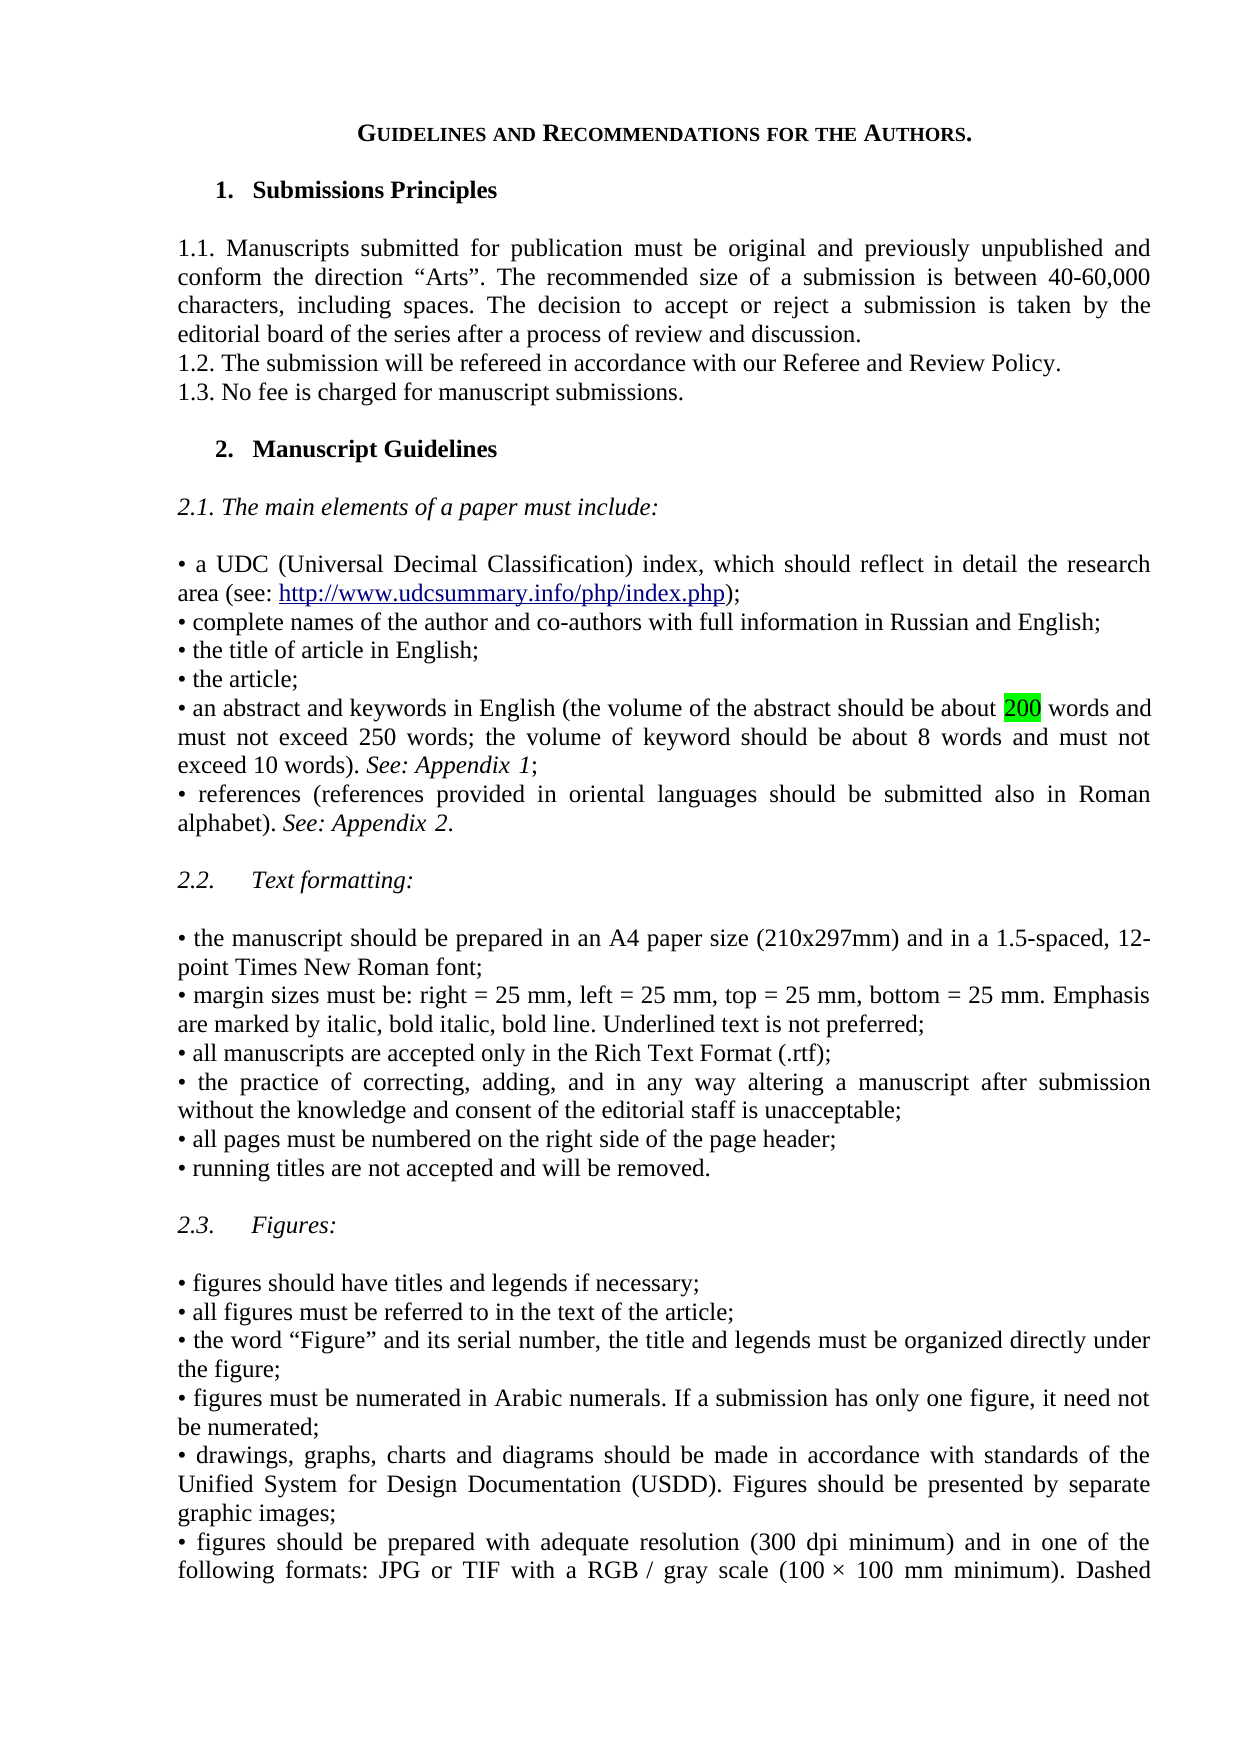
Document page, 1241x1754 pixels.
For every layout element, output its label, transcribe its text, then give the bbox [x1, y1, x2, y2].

text • the word “Figure” and its serial number, the title and legends must be organized directly under the figure; [177, 1326, 1152, 1383]
text • all manuscripts are accepted only in the Rich Text Format (.rtf); [177, 1038, 1152, 1067]
text • an abstract and keywords in English (the volume of the abstract should be about 200 words and must not exceed 250 words; the volume of keyword should be about 8 words and must not exceed 10 words). See: Appendix 1; [177, 693, 1152, 779]
text • a UDC (Universal Decimal Classification) index, which should reflect in detail the research area (see: http://www.udcsummary.info/php/index.php); [177, 549, 1152, 607]
text • the title of article in English; [177, 636, 1152, 664]
text • the manuscript should be prepared in an A4 paper size (210x297mm) and in a 1.5-spaced, 12-point Times New Roman font; [177, 923, 1152, 981]
list Submissions Principles [215, 176, 1152, 204]
text • all figures must be referred to in the text of the article; [177, 1297, 1152, 1326]
list Figures: [177, 1211, 1152, 1239]
text 1.3. No fee is charged for manuscript submissions. [177, 377, 1152, 406]
text • references (references provided in oriental languages should be submitted also in Roman alphabet). See: Appendix 2. [177, 779, 1152, 837]
list Manuscript Guidelines [215, 434, 1152, 463]
text 1.1. Manuscripts submitted for publication must be original and previously unpublished and conform the direction “Arts”. The recommended size of a submission is between 40-60,000 characters, including spaces. The decision to accept or reject a submission is taken by the editorial board of the series after a process of review and discussion. [177, 233, 1152, 348]
text • margin sizes must be: right = 25 mm, left = 25 mm, top = 25 mm, bottom = 25 mm. Emphasis are marked by italic, bold italic, bold line. Underlined text is not preferred; [177, 981, 1152, 1038]
text • running titles are not accepted and will be removed. [177, 1153, 1152, 1182]
text 1.2. The submission will be refereed in accordance with our Referee and Review Policy. [177, 348, 1152, 377]
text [177, 1527, 1152, 1584]
text • the practice of correcting, adding, and in any way altering a manuscript after submission without the knowledge and consent of the editorial staff is unacceptable; [177, 1067, 1152, 1124]
text • figures should have titles and legends if necessary; [177, 1268, 1152, 1297]
text • complete names of the author and co-authors with full information in Russian and English; [177, 607, 1152, 636]
text • all pages must be numbered on the right side of the page header; [177, 1124, 1152, 1153]
text • the article; [177, 664, 1152, 693]
text 2.1. The main elements of a paper must include: [177, 492, 1152, 521]
list Text formatting: [177, 866, 1152, 894]
text Guidelines and Recommendations for the Authors. [177, 118, 1152, 147]
text • figures must be numerated in Arabic numerals. If a submission has only one figure, it need not be numerated; [177, 1383, 1152, 1441]
text • drawings, graphs, charts and diagrams should be made in accordance with standards of the Unified System for Design Documentation (USDD). Figures should be presented by separate graphic images; [177, 1441, 1152, 1527]
